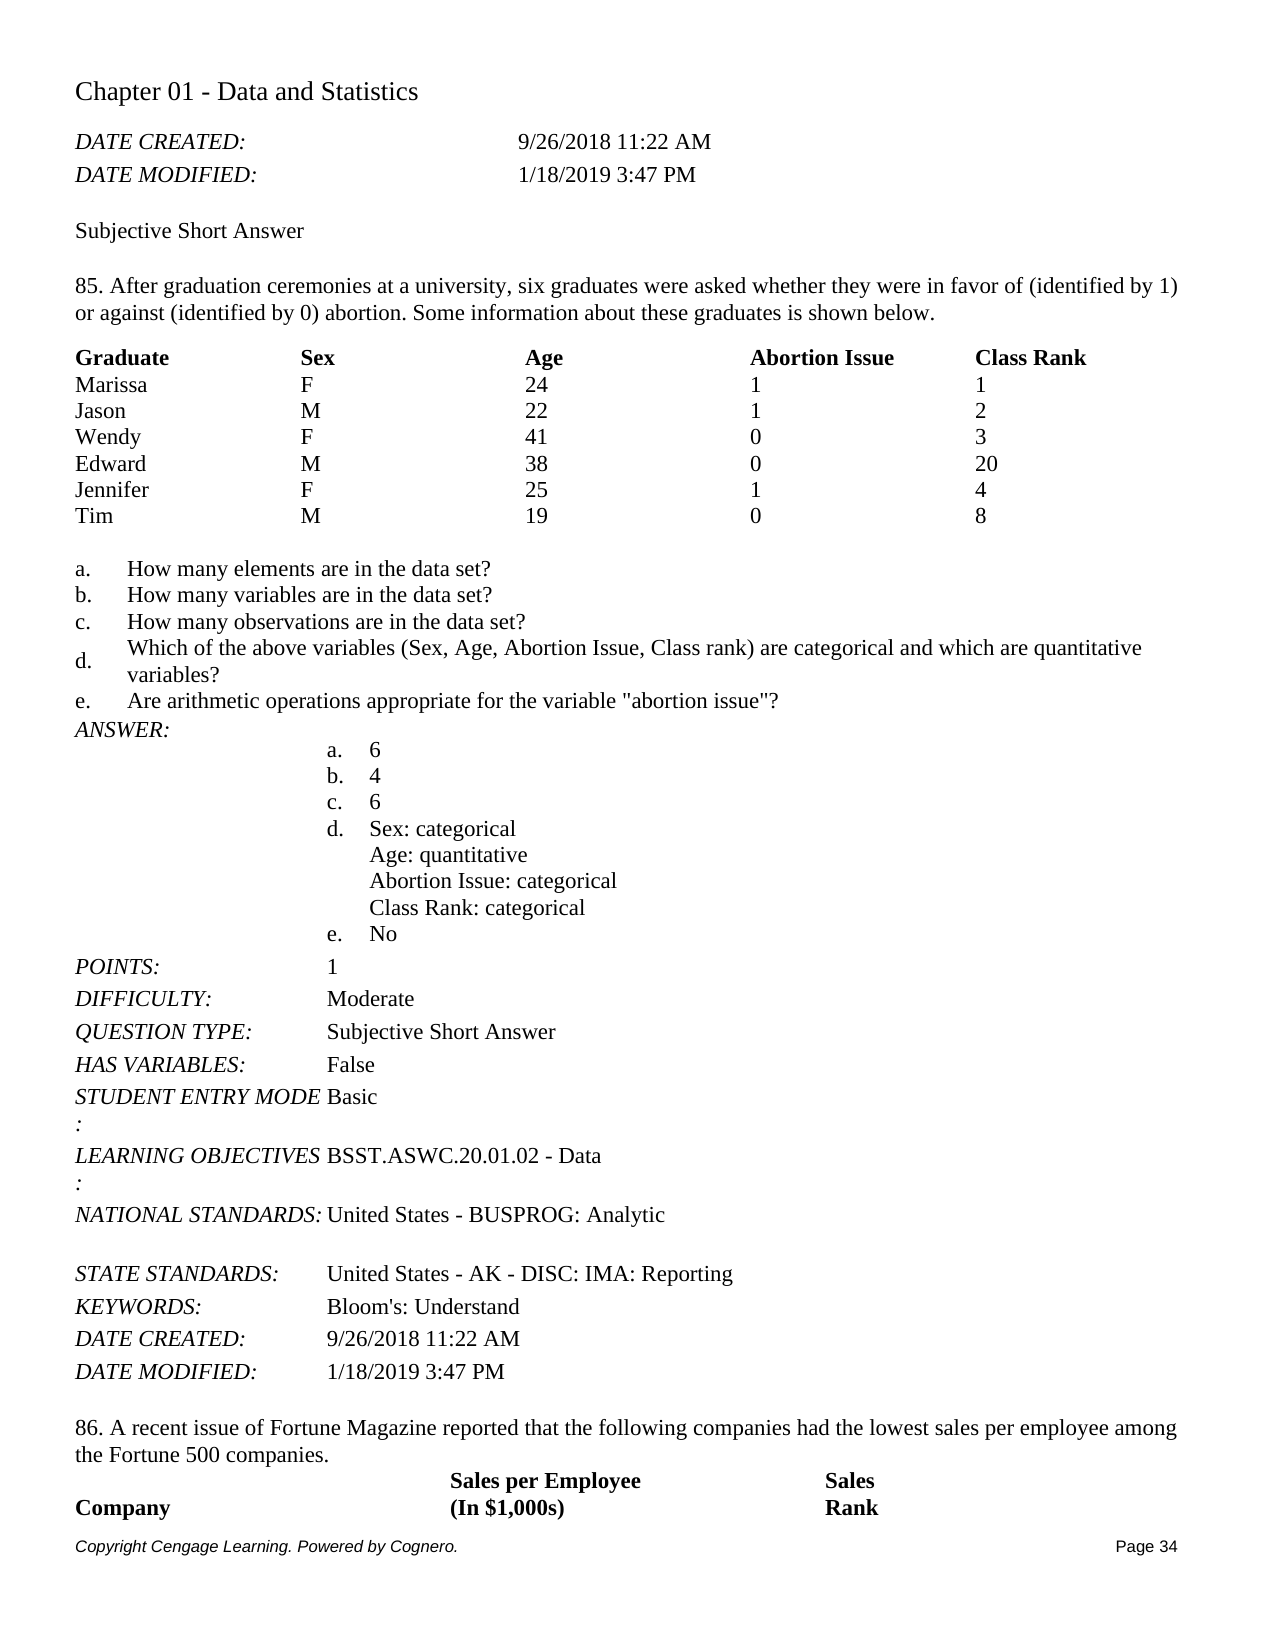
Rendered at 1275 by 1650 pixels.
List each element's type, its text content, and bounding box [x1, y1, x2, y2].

table_header Subjective Short Answer [75, 218, 1200, 244]
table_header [75, 125, 1200, 191]
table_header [75, 1415, 1200, 1520]
table_header 85. After graduation ceremonies at a university, six graduates were asked whether they were in favor of (identified by 1) or against (identified by 0) abortion. Some information about these graduates is shown below. ​ [75, 273, 1200, 1387]
